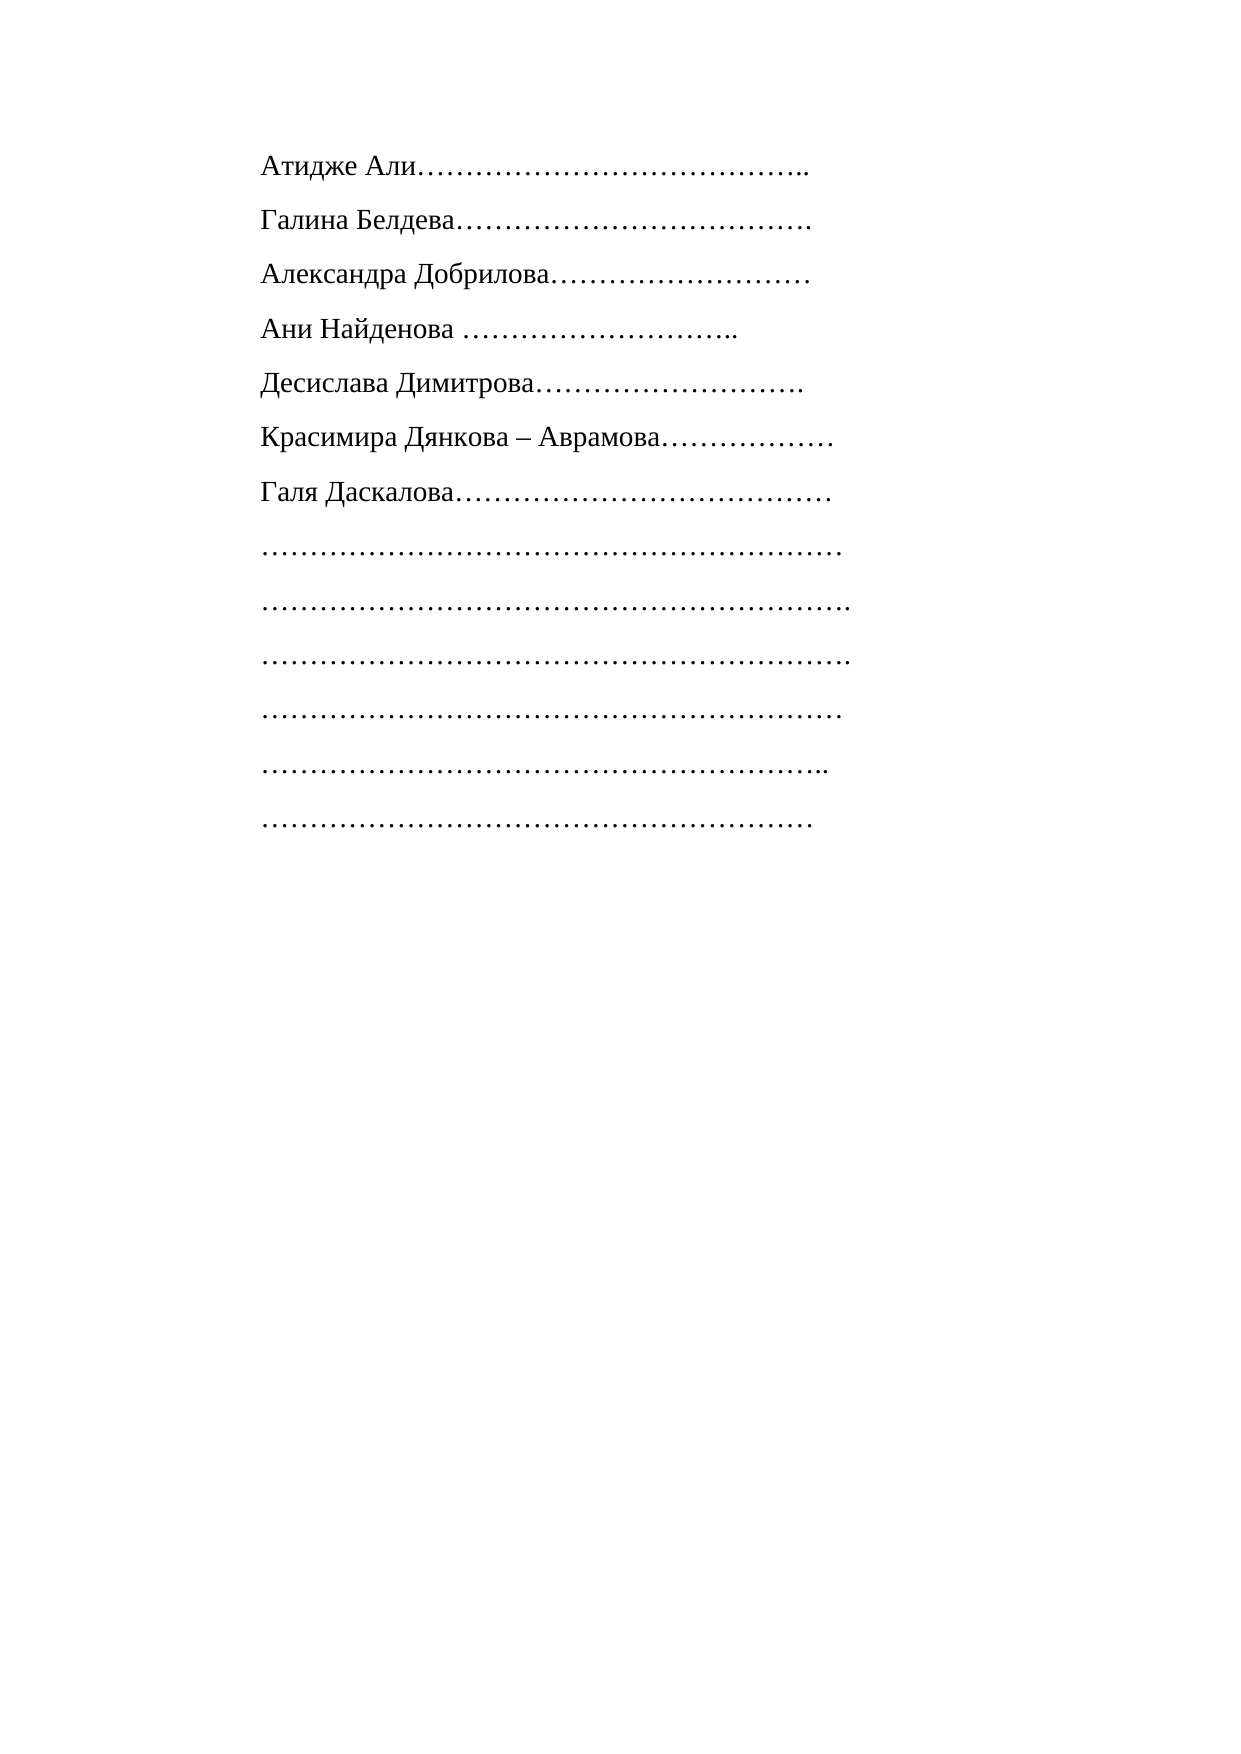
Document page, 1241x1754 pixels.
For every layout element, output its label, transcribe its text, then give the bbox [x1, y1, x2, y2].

text …………………………………………………… [260, 691, 1093, 725]
text ………………………………………………… [260, 800, 1093, 834]
text Красимира Дянкова – Аврамова……………… [260, 419, 1093, 453]
text ………………………………………………….. [260, 746, 1093, 779]
text ……………………………………………………. [260, 637, 1093, 671]
text Атидже Али………………………………….. [260, 148, 1093, 181]
text Ани Найденова ……………………….. [260, 311, 1093, 344]
text Галина Белдева………………………………. [260, 202, 1093, 236]
text …………………………………………………… [260, 528, 1093, 562]
text ……………………………………………………. [260, 583, 1093, 616]
text Десислава Димитрова………………………. [260, 365, 1093, 399]
text Александра Добрилова……………………… [260, 256, 1093, 290]
text Галя Даскалова………………………………… [260, 474, 1093, 507]
